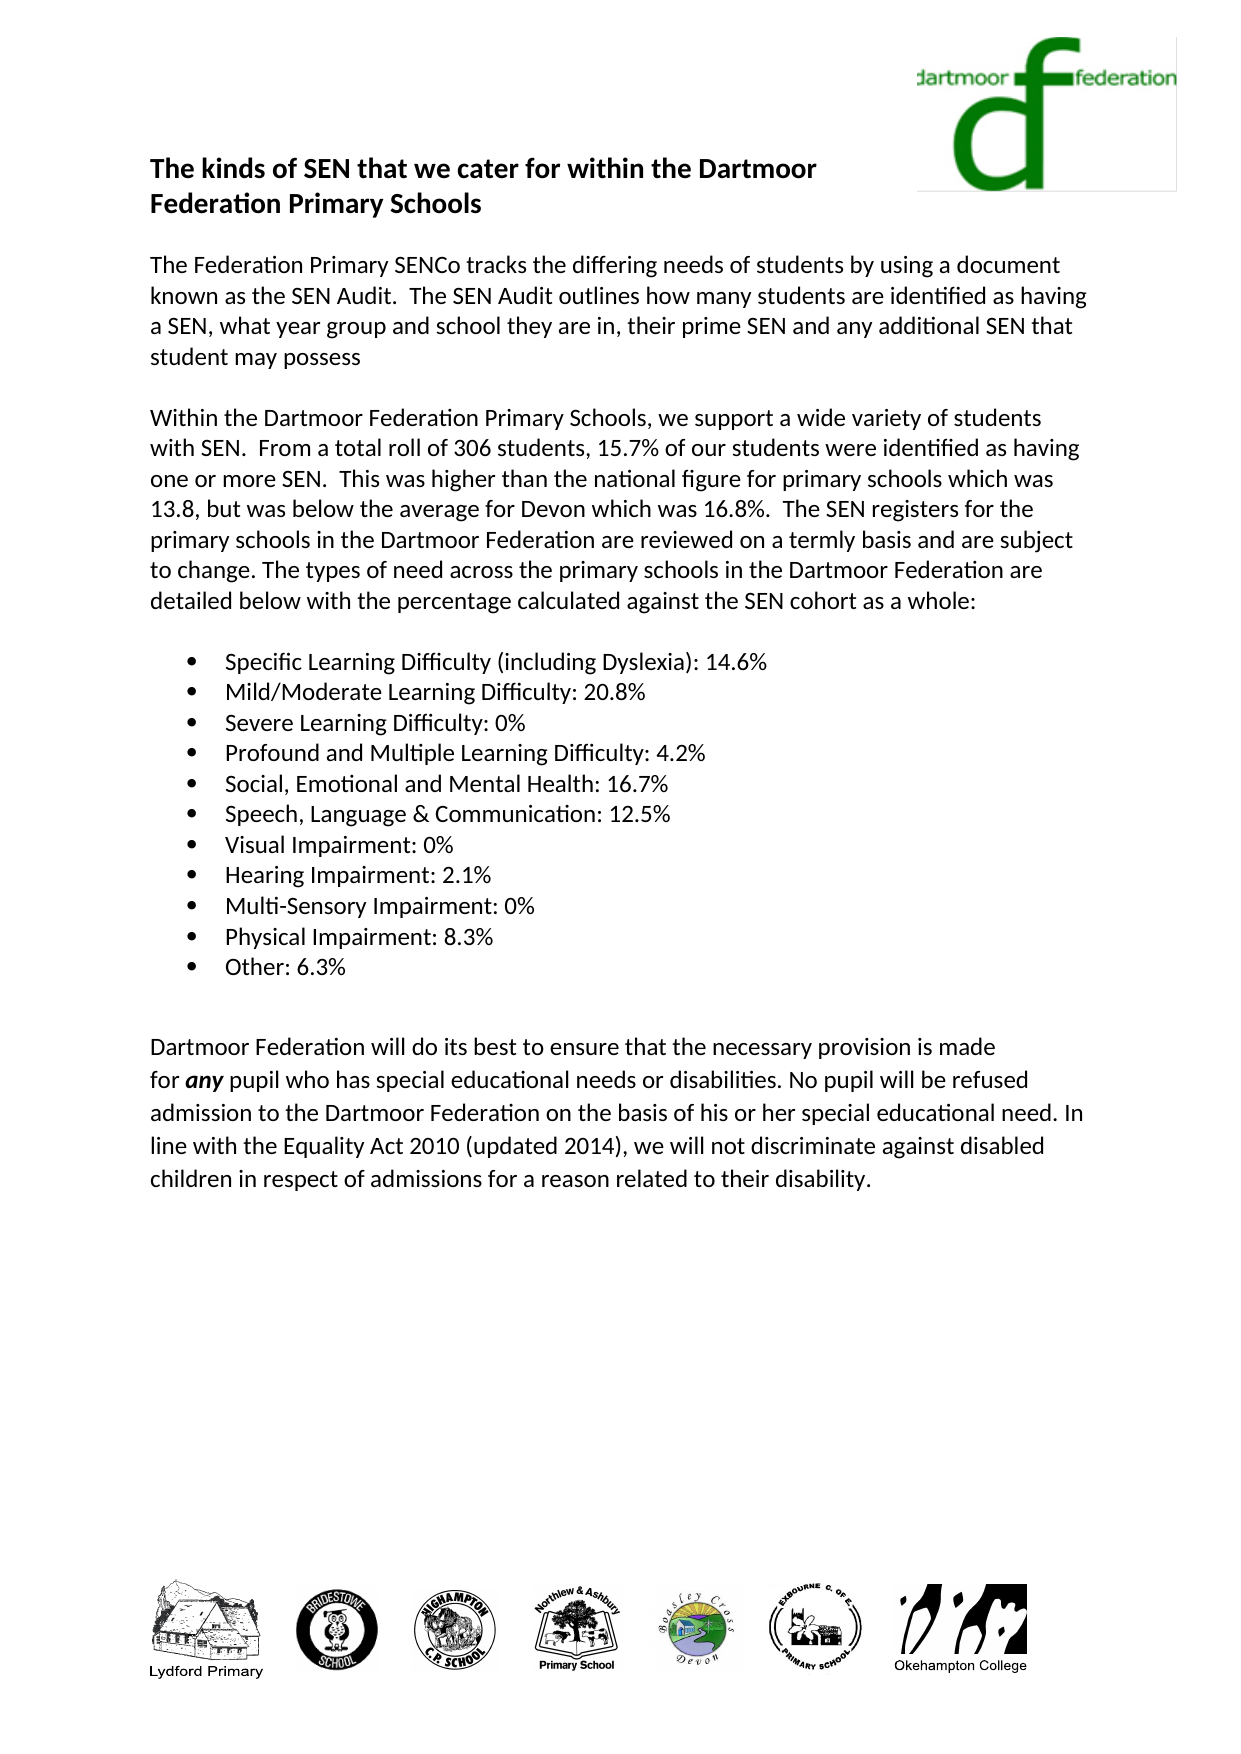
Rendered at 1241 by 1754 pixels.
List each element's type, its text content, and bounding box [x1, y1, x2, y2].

list Social, Emotional and Mental Health: 16.7% [187, 768, 1090, 799]
list Physical Impairment: 8.3% [187, 921, 1090, 951]
list Profound and Multiple Learning Difficulty: 4.2% [187, 738, 1090, 768]
list Specific Learning Difficulty (including Dyslexia): 14.6% [187, 646, 1090, 677]
list Other: 6.3% [187, 951, 1090, 982]
list Severe Learning Difficulty: 0% [187, 707, 1090, 738]
list Mild/Moderate Learning Difficulty: 20.8% [187, 677, 1090, 707]
text Within the Dartmoor Federation Primary Schools, we support a wide variety of students with SEN. From a total roll of 306 students, 15.7% of our students were identified as having one or more SEN. This was higher than the national figure for primary schools which was 13.8, but was below the average for Devon which was 16.8%. The SEN registers for the primary schools in the Dartmoor Federation are reviewed on a termly basis and are subject to change. The types of need across the primary schools in the Dartmoor Federation are detailed below with the percentage calculated against the SEN cohort as a whole: [150, 402, 1090, 616]
text Dartmoor Federation will do its best to ensure that the necessary provision is made for any pupil who has special educational needs or disabilities. No pupil will be refused admission to the Dartmoor Federation on the basis of his or her special educational need. In line with the Equality Act 2010 (updated 2014), we will not discriminate against disabled children in respect of admissions for a reason related to their disability. [150, 1031, 1090, 1193]
list Visual Impairment: 0% [187, 829, 1090, 860]
picture [915, 37, 1177, 191]
text The kinds of SEN that we cater for within the Dartmoor Federation Primary Schools [150, 150, 1090, 221]
list Speech, Language & Communication: 12.5% [187, 799, 1090, 829]
text The Federation Primary SENCo tracks the differing needs of students by using a document known as the SEN Audit. The SEN Audit outlines how many students are identified as having a SEN, what year group and school they are in, their prime SEN and any additional SEN that student may possess [150, 249, 1090, 371]
list Hearing Impairment: 2.1% [187, 860, 1090, 890]
list Multi-Sensory Impairment: 0% [187, 890, 1090, 921]
